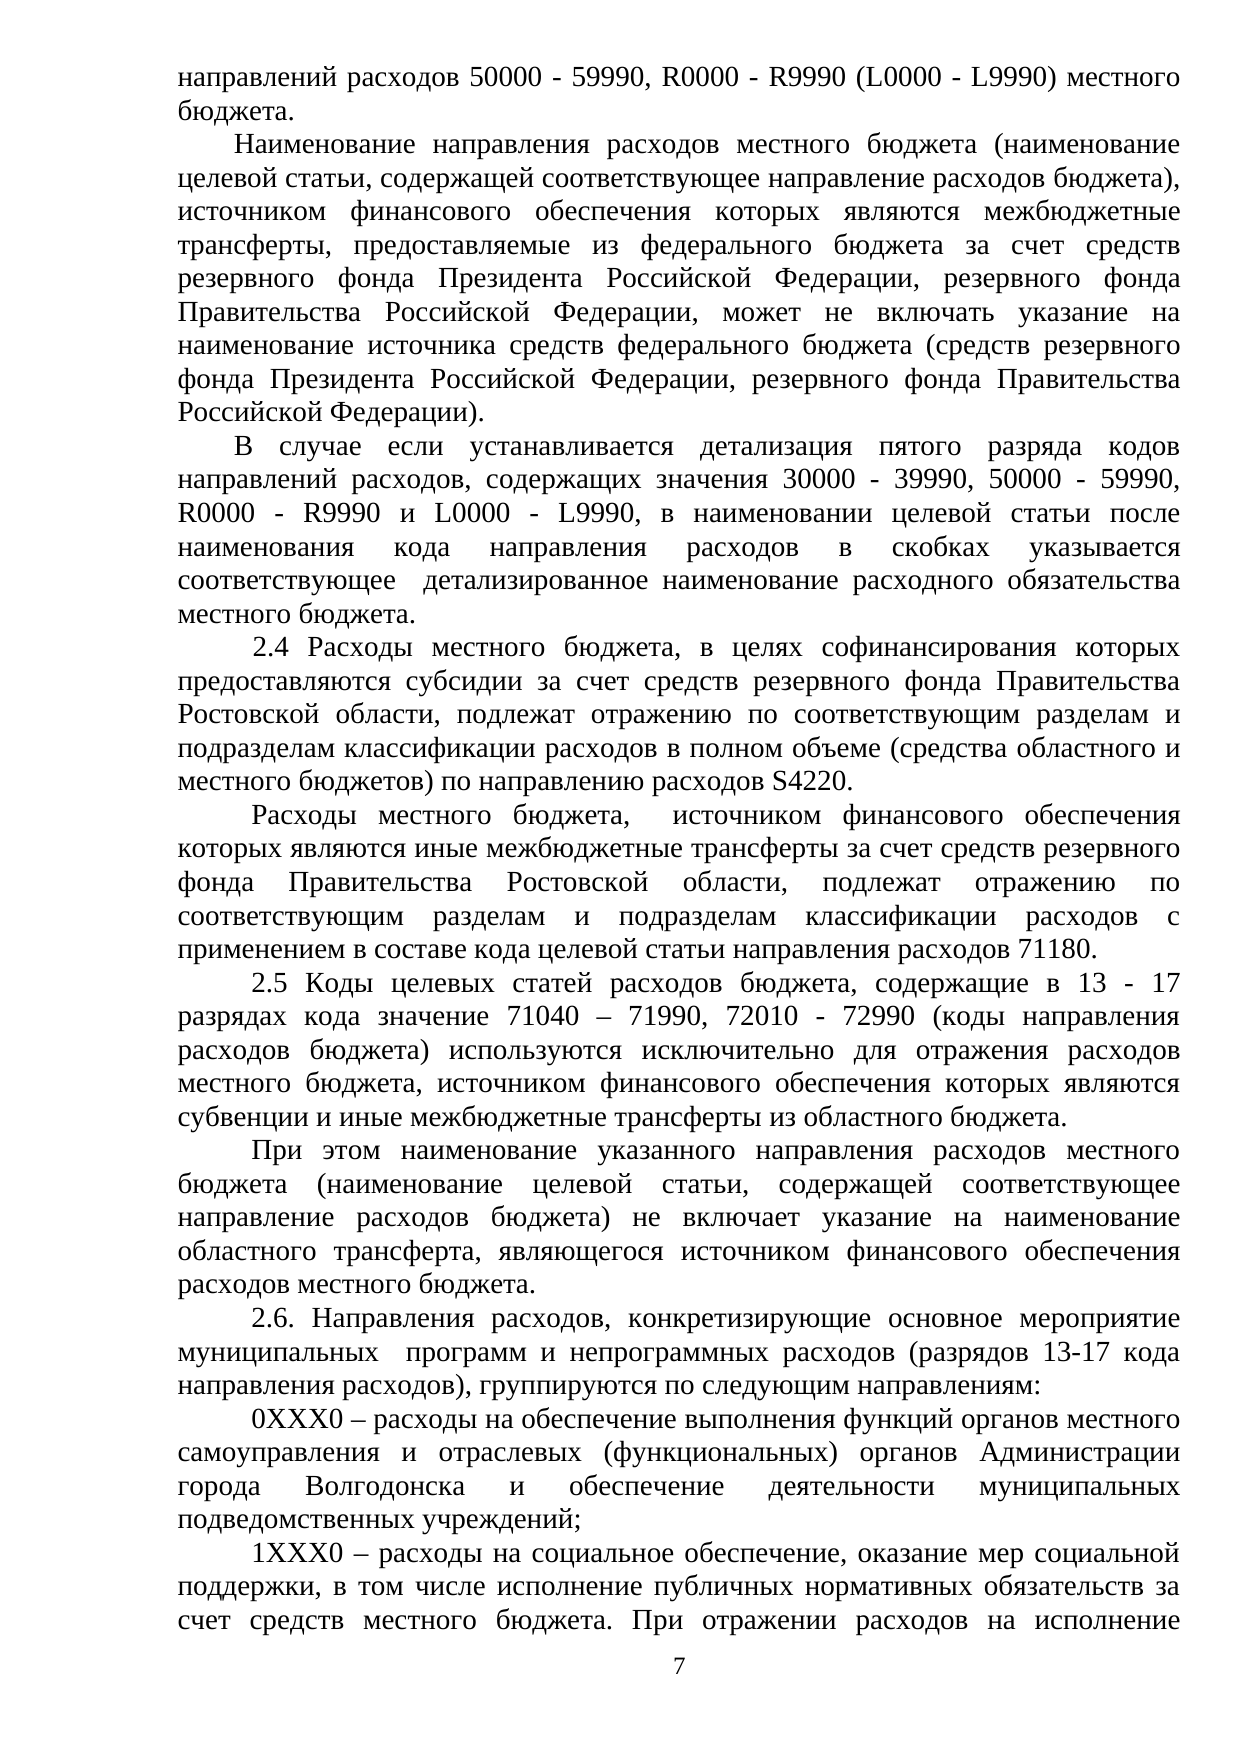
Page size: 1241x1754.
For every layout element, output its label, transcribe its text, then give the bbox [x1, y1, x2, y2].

text 0ХХХ0 – расходы на обеспечение выполнения функций органов местного самоуправления и отраслевых (функциональных) органов Администрации города Волгодонска и обеспечение деятельности муниципальных подведомственных учреждений; [177, 1401, 1181, 1535]
text 2.5 Коды целевых статей расходов бюджета, содержащие в 13 - 17 разрядах кода значение 71040 – 71990, 72010 - 72990 (коды направления расходов бюджета) используются исключительно для отражения расходов местного бюджета, источником финансового обеспечения которых являются субвенции и иные межбюджетные трансферты из областного бюджета. [177, 965, 1181, 1132]
text Расходы местного бюджета, источником финансового обеспечения которых являются иные межбюджетные трансферты за счет средств резервного фонда Правительства Ростовской области, подлежат отражению по соответствующим разделам и подразделам классификации расходов с применением в составе кода целевой статьи направления расходов 71180. [177, 797, 1181, 965]
list 2.4 Расходы местного бюджета, в целях софинансирования которых предоставляются субсидии за счет средств резервного фонда Правительства Ростовской области, подлежат отражению по соответствующим разделам и подразделам классификации расходов в полном объеме (средства областного и местного бюджетов) по направлению расходов S4220. [177, 629, 1181, 797]
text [177, 1535, 1181, 1636]
text 2.6. Направления расходов, конкретизирующие основное мероприятие муниципальных программ и непрограммных расходов (разрядов 13-17 кода направления расходов), группируются по следующим направлениям: [177, 1300, 1181, 1401]
text При этом наименование указанного направления расходов местного бюджета (наименование целевой статьи, содержащей соответствующее направление расходов бюджета) не включает указание на наименование областного трансферта, являющегося источником финансового обеспечения расходов местного бюджета. [177, 1132, 1181, 1300]
text В случае если устанавливается детализация пятого разряда кодов направлений расходов, содержащих значения 30000 - 39990, 50000 - 59990, R0000 - R9990 и L0000 - L9990, в наименовании целевой статьи после наименования кода направления расходов в скобках указывается соответствующее детализированное наименование расходного обязательства местного бюджета. [177, 428, 1181, 629]
text Наименование направления расходов местного бюджета (наименование целевой статьи, содержащей соответствующее направление расходов бюджета), источником финансового обеспечения которых являются межбюджетные трансферты, предоставляемые из федерального бюджета за счет средств резервного фонда Президента Российской Федерации, резервного фонда Правительства Российской Федерации, может не включать указание на наименование источника средств федерального бюджета (средств резервного фонда Президента Российской Федерации, резервного фонда Правительства Российской Федерации). [177, 126, 1181, 428]
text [177, 59, 1181, 126]
